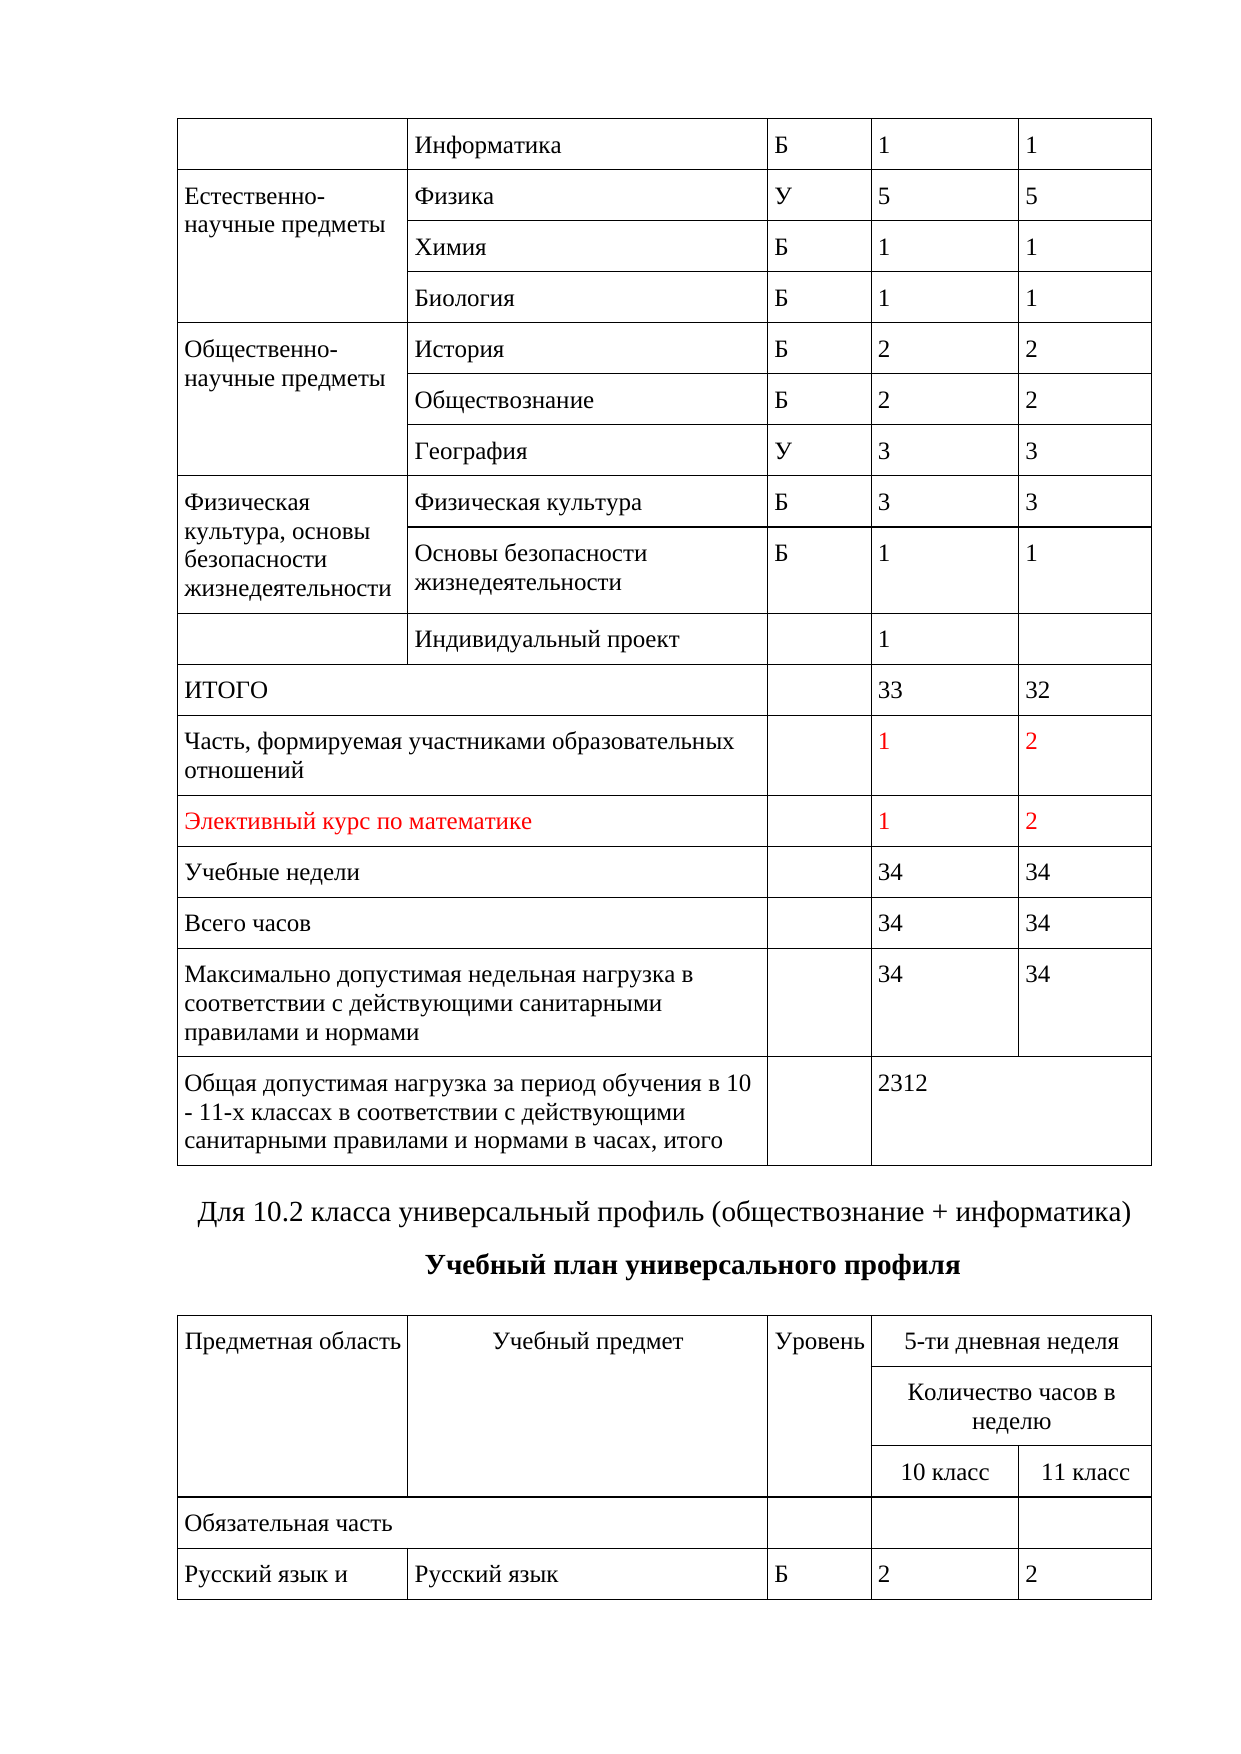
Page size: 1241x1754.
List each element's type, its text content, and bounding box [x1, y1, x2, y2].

table_cell 33 [872, 665, 1018, 715]
table_cell 3 [1019, 476, 1151, 526]
table_cell Учебные недели [178, 847, 767, 897]
table_cell Основы безопасности жизнедеятельности [408, 528, 767, 613]
table_cell [872, 1498, 1018, 1547]
table_cell 34 [872, 847, 1018, 897]
table_header 5-ти дневная неделя [872, 1316, 1151, 1366]
table_cell 2 [1019, 374, 1151, 424]
table_cell Б [768, 119, 871, 169]
table_cell 3 [1019, 425, 1151, 475]
table_cell История [408, 323, 767, 373]
table_cell 2 [1019, 716, 1151, 794]
table_cell Индивидуальный проект [408, 614, 767, 664]
table_cell Всего часов [178, 898, 767, 948]
table_cell 34 [1019, 949, 1151, 1056]
table_cell Физика [408, 170, 767, 220]
table_cell 1 [872, 272, 1018, 322]
table_cell 2312 [872, 1057, 1151, 1165]
table_cell [1019, 1498, 1151, 1547]
table_cell [1019, 614, 1151, 664]
table_cell Естественно-научные предметы [178, 170, 407, 322]
table_cell Б [768, 221, 871, 271]
table_cell 34 [872, 949, 1018, 1056]
table_cell 11 класс [1019, 1446, 1151, 1496]
table_cell 2 [1019, 1549, 1151, 1598]
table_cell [178, 1549, 407, 1598]
table_cell Обязательная часть [178, 1498, 767, 1547]
table_cell У [768, 170, 871, 220]
table_cell 1 [872, 528, 1018, 613]
table_cell 2 [872, 374, 1018, 424]
table_cell 2 [1019, 796, 1151, 846]
table_cell Химия [408, 221, 767, 271]
table_header Уровень [768, 1316, 871, 1496]
table_cell 1 [1019, 528, 1151, 613]
table_cell 1 [872, 796, 1018, 846]
table_cell 1 [1019, 119, 1151, 169]
table_cell Общественно-научные предметы [178, 323, 407, 475]
text Для 10.2 класса универсальный профиль (обществознание + информатика) [177, 1194, 1152, 1228]
table_cell [768, 614, 871, 664]
table_cell [768, 665, 871, 715]
table_cell Максимально допустимая недельная нагрузка в соответствии с действующими санитарными правилами и нормами [178, 949, 767, 1056]
table_cell Б [768, 323, 871, 373]
table_cell 3 [872, 476, 1018, 526]
table_cell Обществознание [408, 374, 767, 424]
table_cell 34 [1019, 847, 1151, 897]
table_cell 32 [1019, 665, 1151, 715]
table_cell Б [768, 528, 871, 613]
title Учебный план универсального профиля [177, 1247, 1152, 1281]
table_cell Информатика [408, 119, 767, 169]
table_cell 1 [872, 119, 1018, 169]
table_cell [768, 1498, 871, 1547]
table_cell [768, 949, 871, 1056]
table_header Учебный предмет [408, 1316, 767, 1496]
table_cell Биология [408, 272, 767, 322]
table_cell 2 [872, 1549, 1018, 1598]
table_cell У [768, 425, 871, 475]
table_cell [178, 614, 407, 664]
table_cell 34 [872, 898, 1018, 948]
table_cell 1 [1019, 272, 1151, 322]
table_cell [768, 898, 871, 948]
table_header Предметная область [178, 1316, 407, 1496]
table_cell 5 [1019, 170, 1151, 220]
table_cell 2 [872, 323, 1018, 373]
table_cell 1 [872, 716, 1018, 794]
table_cell Общая допустимая нагрузка за период обучения в 10 - 11-х классах в соответствии с действующими санитарными правилами и нормами в часах, итого [178, 1057, 767, 1165]
table_cell География [408, 425, 767, 475]
table_cell 1 [1019, 221, 1151, 271]
table_cell Б [768, 272, 871, 322]
table_cell Б [768, 1549, 871, 1598]
table_cell [768, 847, 871, 897]
table_cell 1 [872, 614, 1018, 664]
table_cell 3 [872, 425, 1018, 475]
table_cell Б [768, 374, 871, 424]
table_cell [768, 716, 871, 794]
table_cell 10 класс [872, 1446, 1018, 1496]
table_cell 1 [872, 221, 1018, 271]
table_cell Б [768, 476, 871, 526]
table_cell Часть, формируемая участниками образовательных отношений [178, 716, 767, 794]
table_cell Количество часов в неделю [872, 1367, 1151, 1445]
table_cell ИТОГО [178, 665, 767, 715]
table_cell Физическая культура [408, 476, 767, 526]
table_cell [768, 796, 871, 846]
table_cell 34 [1019, 898, 1151, 948]
table_cell Русский язык [408, 1549, 767, 1598]
table_cell 2 [1019, 323, 1151, 373]
table_cell Элективный курс по математике [178, 796, 767, 846]
table_cell 5 [872, 170, 1018, 220]
table_cell [768, 1057, 871, 1165]
table_cell Физическая культура, основы безопасности жизнедеятельности [178, 476, 407, 613]
